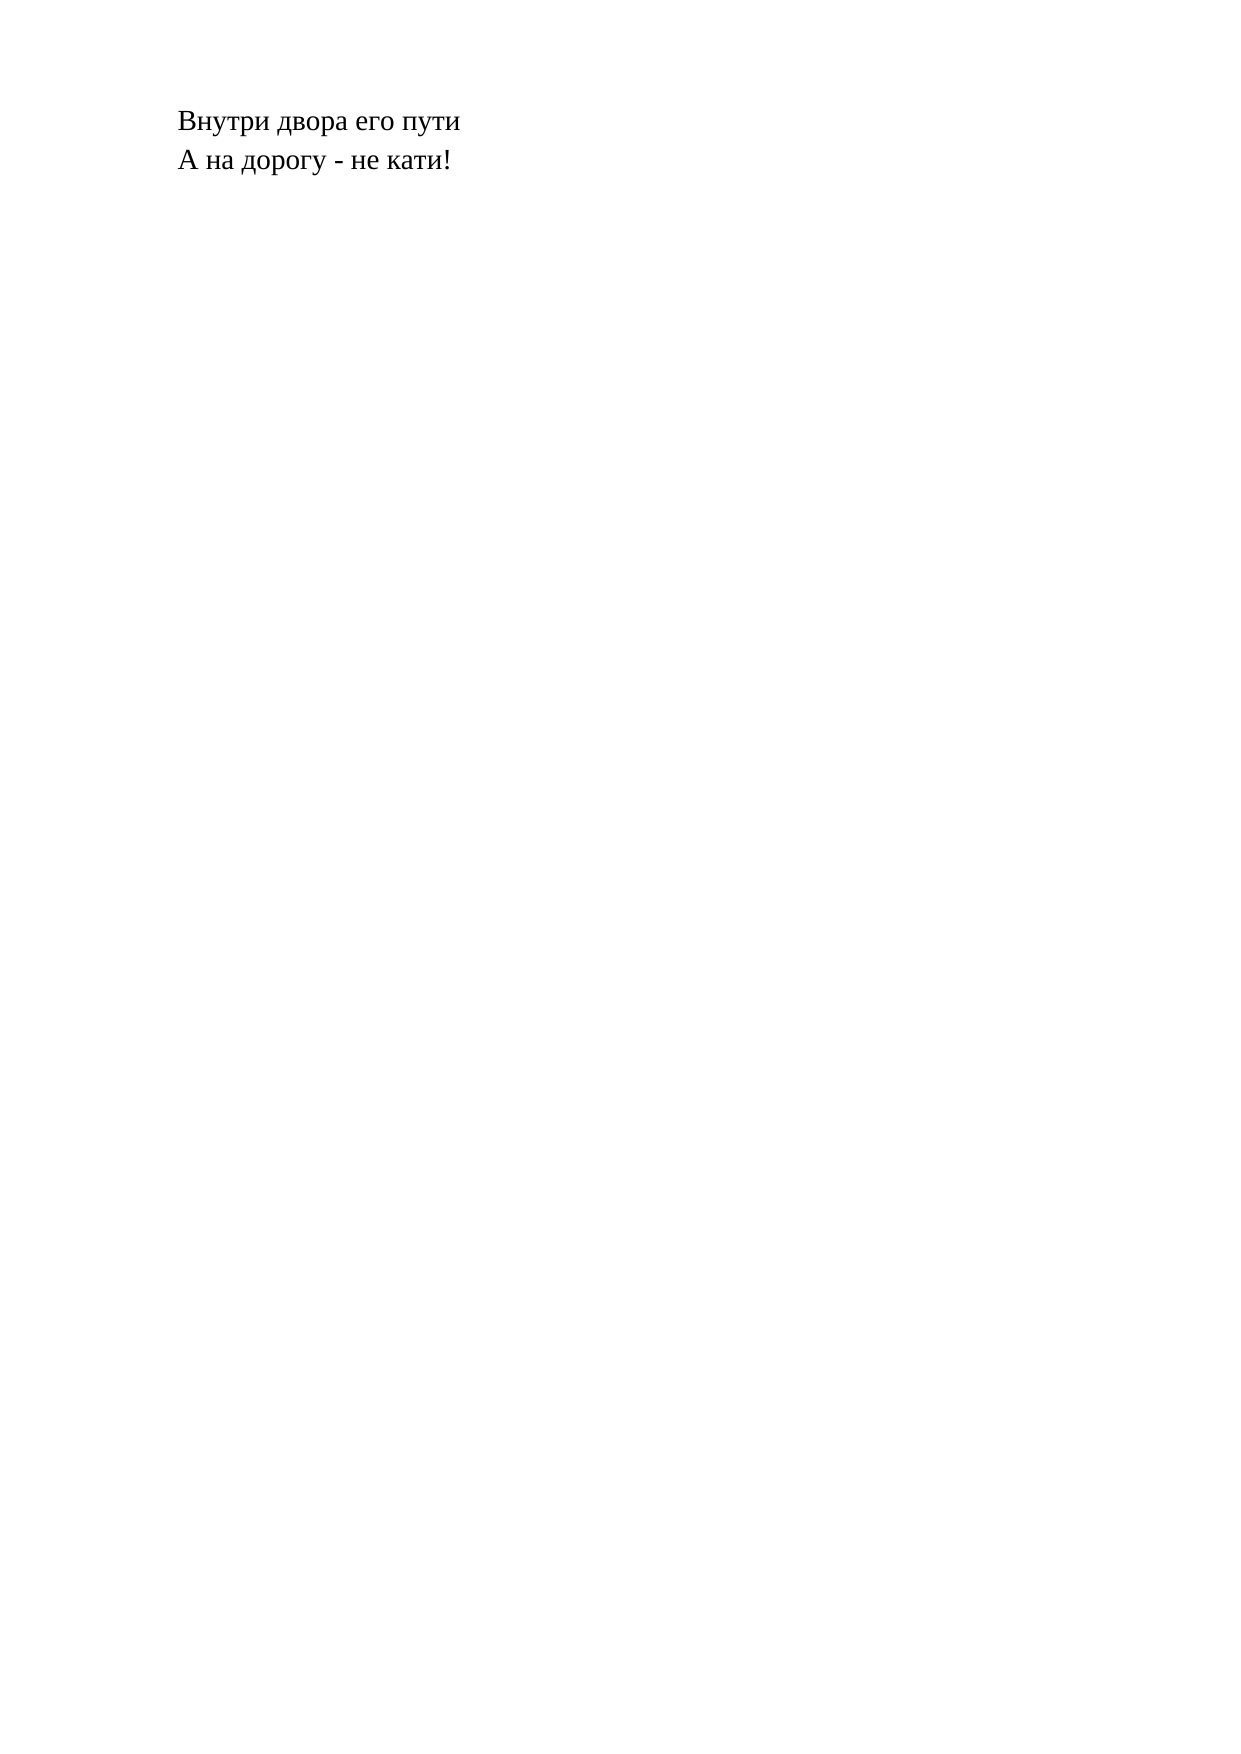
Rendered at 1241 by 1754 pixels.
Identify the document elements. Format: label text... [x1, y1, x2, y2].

text Внутри двора его пути [177, 103, 1152, 137]
text А на дорогу - не кати! [177, 142, 1152, 176]
